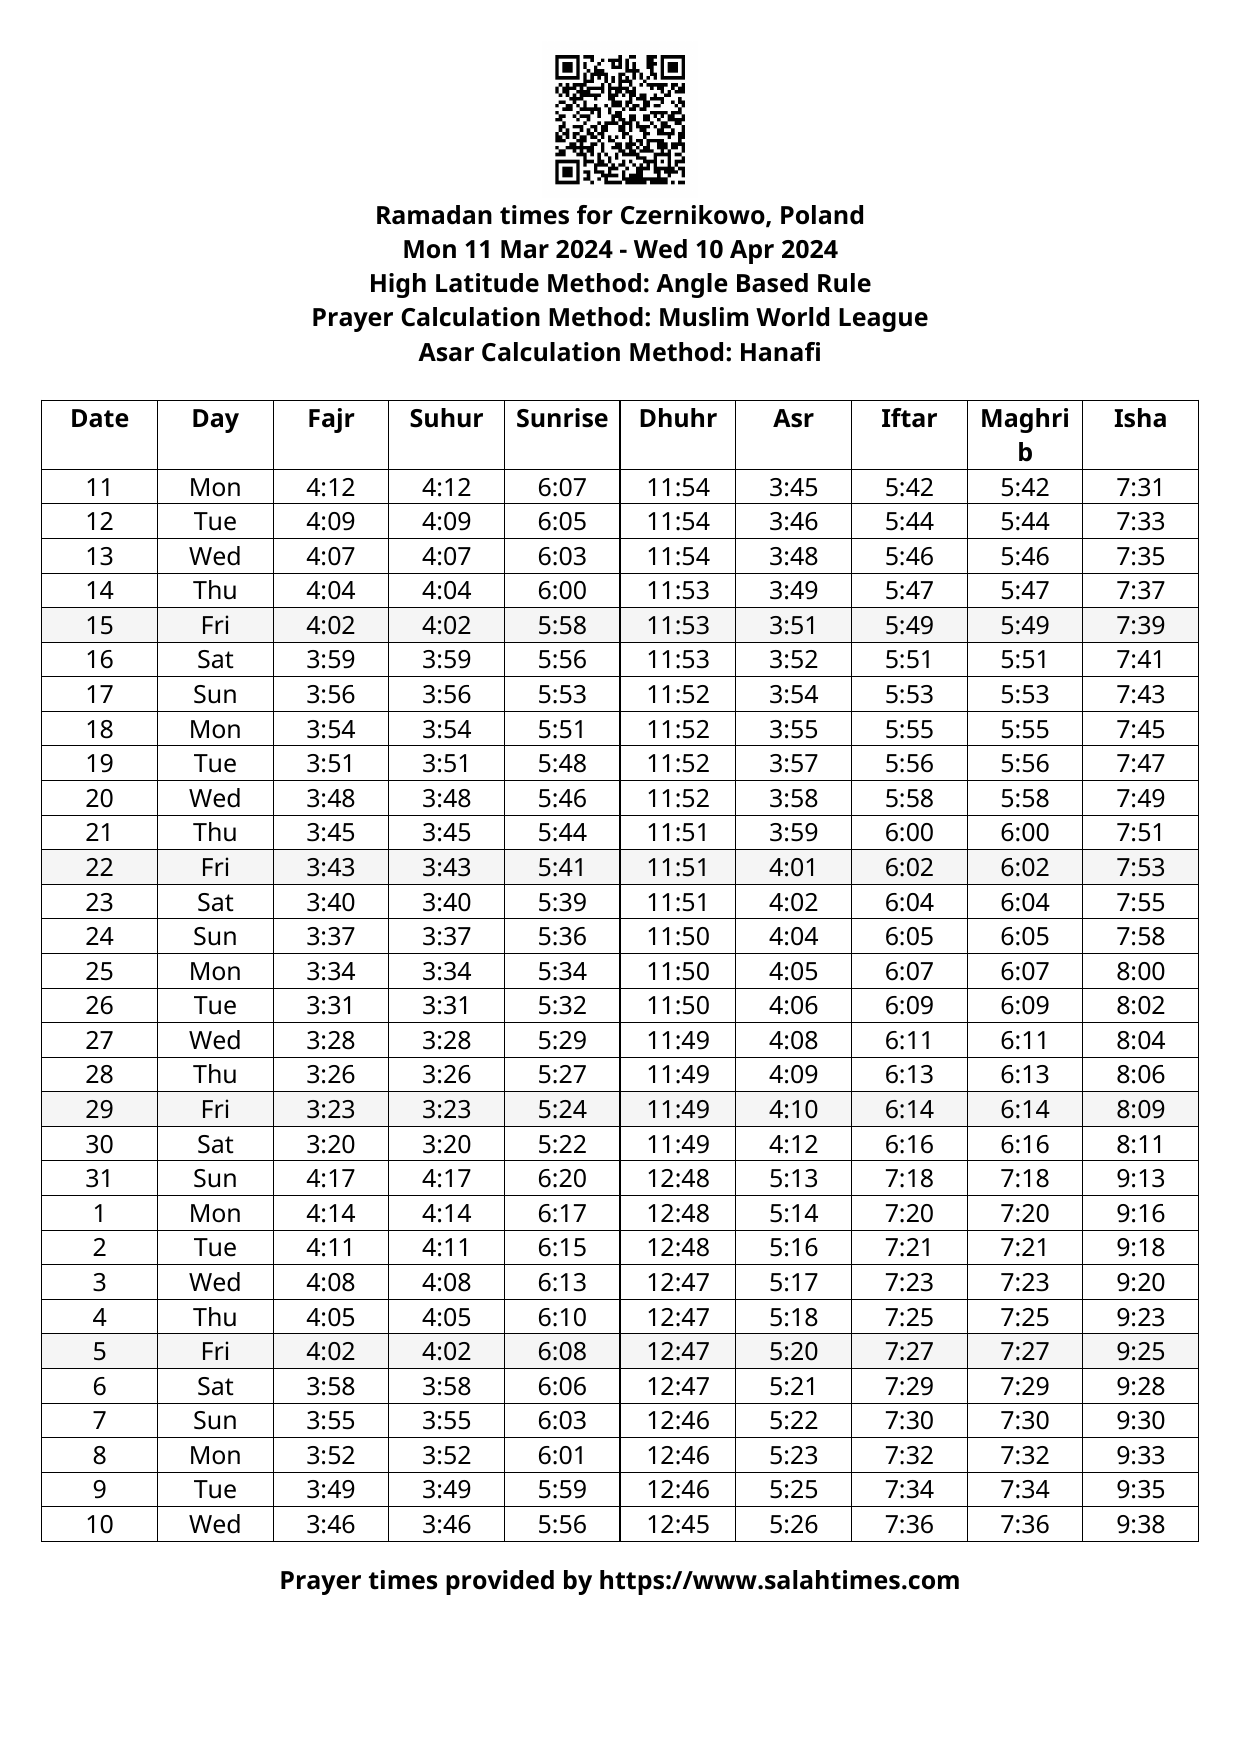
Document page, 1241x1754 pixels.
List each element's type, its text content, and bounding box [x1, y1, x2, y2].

text Ramadan times for Czernikowo, Poland [42, 198, 1198, 232]
table_cell 8:02 [1083, 989, 1198, 1022]
table_cell 5:58 [852, 781, 967, 814]
table_cell Sat [158, 1369, 273, 1402]
table_cell 5:53 [505, 677, 619, 711]
table_cell Sun [158, 677, 273, 711]
table_cell 9:33 [1083, 1438, 1198, 1472]
table_cell 9:18 [1083, 1231, 1198, 1264]
table_cell 9:30 [1083, 1404, 1198, 1437]
table_cell 11:52 [621, 712, 735, 745]
table_cell 25 [42, 954, 157, 987]
table_cell 12:47 [621, 1265, 735, 1299]
table_cell 6:17 [505, 1196, 619, 1229]
table_cell Mon [158, 1438, 273, 1472]
table_cell 12:48 [621, 1161, 735, 1195]
table_cell 6:05 [852, 919, 967, 953]
table_cell 5:34 [505, 954, 619, 987]
table_cell 5:51 [968, 643, 1082, 676]
table_cell 4:12 [274, 470, 388, 503]
table_cell 4:02 [274, 1334, 388, 1368]
table_cell 5:27 [505, 1058, 619, 1091]
table_cell 7:21 [968, 1231, 1082, 1264]
table_cell Sat [158, 643, 273, 676]
table_cell 15 [42, 608, 157, 642]
table_cell Fri [158, 850, 273, 884]
table_cell 2 [42, 1231, 157, 1264]
table_cell 6:07 [968, 954, 1082, 987]
table_cell 5:29 [505, 1023, 619, 1057]
table_cell 3:51 [274, 746, 388, 780]
table_cell 5:20 [736, 1334, 851, 1368]
table_cell 6:10 [505, 1300, 619, 1333]
table_cell 7:51 [1083, 816, 1198, 849]
table_cell 11:53 [621, 574, 735, 607]
table_cell 11:53 [621, 643, 735, 676]
table_cell 11:51 [621, 816, 735, 849]
table_cell 5:46 [505, 781, 619, 814]
table_cell 7:29 [968, 1369, 1082, 1402]
table_header Isha [1083, 401, 1198, 469]
table_cell Tue [158, 1473, 273, 1506]
table_cell 5:59 [505, 1473, 619, 1506]
table_cell 5:51 [505, 712, 619, 745]
table_cell 7:36 [968, 1507, 1082, 1541]
table_cell 6:00 [852, 816, 967, 849]
table_cell Thu [158, 1300, 273, 1333]
table_cell 5:24 [505, 1092, 619, 1126]
table_cell 5:14 [736, 1196, 851, 1229]
table_cell 7:31 [1083, 470, 1198, 503]
table_cell 7:25 [852, 1300, 967, 1333]
table_cell 16 [42, 643, 157, 676]
table_cell 11:52 [621, 677, 735, 711]
table_cell 11:49 [621, 1092, 735, 1126]
table_cell 4:09 [736, 1058, 851, 1091]
table_cell 12:47 [621, 1300, 735, 1333]
table_cell 3:48 [274, 781, 388, 814]
table_cell 6:03 [505, 1404, 619, 1437]
table_cell 11:50 [621, 989, 735, 1022]
table_cell Fri [158, 1092, 273, 1126]
table_cell 7:27 [852, 1334, 967, 1368]
table_cell 5:56 [968, 746, 1082, 780]
table_cell Tue [158, 746, 273, 780]
table_cell 3:26 [389, 1058, 504, 1091]
table_cell 4:02 [389, 1334, 504, 1368]
table_cell Sat [158, 1127, 273, 1160]
table_cell 7:53 [1083, 850, 1198, 884]
table_cell 3:43 [274, 850, 388, 884]
table_cell 20 [42, 781, 157, 814]
table_cell Mon [158, 712, 273, 745]
table_cell 7:25 [968, 1300, 1082, 1333]
table_cell 23 [42, 885, 157, 918]
table_cell 9:13 [1083, 1161, 1198, 1195]
table_cell 6:09 [968, 989, 1082, 1022]
table_cell 5:58 [505, 608, 619, 642]
table_cell 11 [42, 470, 157, 503]
table_cell 9:16 [1083, 1196, 1198, 1229]
table_cell 14 [42, 574, 157, 607]
table_header Maghrib [968, 401, 1082, 469]
table_header Iftar [852, 401, 967, 469]
table_cell 7:29 [852, 1369, 967, 1402]
table_header Fajr [274, 401, 388, 469]
table_cell 4:04 [274, 574, 388, 607]
table_cell 11:51 [621, 850, 735, 884]
table_cell 4:04 [389, 574, 504, 607]
table_cell 1 [42, 1196, 157, 1229]
table_cell 3:43 [389, 850, 504, 884]
table_cell 4:08 [274, 1265, 388, 1299]
table_cell 3 [42, 1265, 157, 1299]
table_cell 4:07 [389, 539, 504, 572]
table_cell 5:16 [736, 1231, 851, 1264]
table_cell 7:32 [968, 1438, 1082, 1472]
table_cell Thu [158, 1058, 273, 1091]
table_cell 11:49 [621, 1127, 735, 1160]
table_cell 3:55 [389, 1404, 504, 1437]
table_cell 11:49 [621, 1023, 735, 1057]
table_cell 4:11 [389, 1231, 504, 1264]
table_cell 6:13 [505, 1265, 619, 1299]
table_cell 3:34 [389, 954, 504, 987]
table_cell 6:01 [505, 1438, 619, 1472]
table_cell 3:45 [736, 470, 851, 503]
table_cell Tue [158, 1231, 273, 1264]
table_header Sunrise [505, 401, 619, 469]
table_cell 6:07 [505, 470, 619, 503]
picture [542, 41, 699, 198]
table_cell 7:45 [1083, 712, 1198, 745]
table_cell 6:11 [852, 1023, 967, 1057]
table_cell Fri [158, 1334, 273, 1368]
table_cell 3:23 [389, 1092, 504, 1126]
table_cell 8 [42, 1438, 157, 1472]
table_cell 3:31 [389, 989, 504, 1022]
table_cell 4:02 [389, 608, 504, 642]
table_cell 8:00 [1083, 954, 1198, 987]
table_cell 24 [42, 919, 157, 953]
table_cell 5:44 [852, 504, 967, 538]
table_cell Sun [158, 1161, 273, 1195]
table_cell 3:40 [389, 885, 504, 918]
table_cell 6:16 [968, 1127, 1082, 1160]
table_cell 3:59 [736, 816, 851, 849]
text Prayer Calculation Method: Muslim World League [42, 300, 1198, 334]
table_cell 12:46 [621, 1473, 735, 1506]
table_cell 5 [42, 1334, 157, 1368]
table_cell 4:01 [736, 850, 851, 884]
table_cell Tue [158, 989, 273, 1022]
table_cell 3:52 [389, 1438, 504, 1472]
table_cell 3:54 [389, 712, 504, 745]
table_cell 3:59 [274, 643, 388, 676]
table_cell 9:35 [1083, 1473, 1198, 1506]
table_cell 11:54 [621, 504, 735, 538]
table_cell 7:47 [1083, 746, 1198, 780]
table_cell 5:56 [505, 643, 619, 676]
table_cell 3:48 [736, 539, 851, 572]
table_cell 11:49 [621, 1058, 735, 1091]
table_cell 3:37 [274, 919, 388, 953]
table_cell 6:08 [505, 1334, 619, 1368]
table_cell 4:05 [736, 954, 851, 987]
table_cell 3:54 [274, 712, 388, 745]
table_cell 5:21 [736, 1369, 851, 1402]
table_cell 3:56 [274, 677, 388, 711]
table_cell 19 [42, 746, 157, 780]
table_cell 6:02 [852, 850, 967, 884]
text High Latitude Method: Angle Based Rule [42, 266, 1198, 300]
table_cell 5:41 [505, 850, 619, 884]
table_cell 3:26 [274, 1058, 388, 1091]
table_cell 4 [42, 1300, 157, 1333]
table_cell 9 [42, 1473, 157, 1506]
table_cell 5:56 [852, 746, 967, 780]
table_cell Mon [158, 954, 273, 987]
table_cell 4:05 [389, 1300, 504, 1333]
table_cell 3:28 [274, 1023, 388, 1057]
table_cell 5:42 [852, 470, 967, 503]
table_cell 11:52 [621, 781, 735, 814]
table_cell 7:30 [852, 1404, 967, 1437]
table_cell 4:09 [274, 504, 388, 538]
table_cell 5:51 [852, 643, 967, 676]
table_cell Sun [158, 919, 273, 953]
table_cell 7:33 [1083, 504, 1198, 538]
table_cell 6:20 [505, 1161, 619, 1195]
table_cell 5:26 [736, 1507, 851, 1541]
table_cell 5:32 [505, 989, 619, 1022]
table_cell 4:14 [389, 1196, 504, 1229]
table_cell Sun [158, 1404, 273, 1437]
table_cell 4:14 [274, 1196, 388, 1229]
table_header Asr [736, 401, 851, 469]
table_cell 4:17 [274, 1161, 388, 1195]
table_cell Mon [158, 470, 273, 503]
table_cell 12:48 [621, 1196, 735, 1229]
table_cell Wed [158, 1507, 273, 1541]
table_cell 27 [42, 1023, 157, 1057]
table_cell 5:18 [736, 1300, 851, 1333]
table_cell 6:05 [505, 504, 619, 538]
table_cell 3:57 [736, 746, 851, 780]
table_cell 4:09 [389, 504, 504, 538]
table_cell 5:23 [736, 1438, 851, 1472]
table_cell 4:08 [389, 1265, 504, 1299]
table_cell 30 [42, 1127, 157, 1160]
table_cell 10 [42, 1507, 157, 1541]
table_cell 8:09 [1083, 1092, 1198, 1126]
table_cell 3:51 [736, 608, 851, 642]
table_cell 13 [42, 539, 157, 572]
table_cell 3:34 [274, 954, 388, 987]
table_cell 6:15 [505, 1231, 619, 1264]
table_cell 7:20 [852, 1196, 967, 1229]
table_cell 3:48 [389, 781, 504, 814]
table_cell 17 [42, 677, 157, 711]
table_cell 3:52 [274, 1438, 388, 1472]
table_cell 7:21 [852, 1231, 967, 1264]
table_cell 3:46 [274, 1507, 388, 1541]
table_cell 4:06 [736, 989, 851, 1022]
table_cell 4:02 [274, 608, 388, 642]
table_cell 3:31 [274, 989, 388, 1022]
table_cell 5:58 [968, 781, 1082, 814]
table_cell 5:48 [505, 746, 619, 780]
table_cell 9:28 [1083, 1369, 1198, 1402]
table_cell 18 [42, 712, 157, 745]
table_cell 5:55 [968, 712, 1082, 745]
table_cell 3:20 [274, 1127, 388, 1160]
table_cell 5:53 [968, 677, 1082, 711]
table_cell 3:46 [736, 504, 851, 538]
table_cell 29 [42, 1092, 157, 1126]
table_cell 5:17 [736, 1265, 851, 1299]
table_cell 5:39 [505, 885, 619, 918]
table_cell 5:55 [852, 712, 967, 745]
table_cell 11:53 [621, 608, 735, 642]
table_cell 9:20 [1083, 1265, 1198, 1299]
text Prayer times provided by https://www.salahtimes.com [42, 1563, 1198, 1597]
table_cell 21 [42, 816, 157, 849]
table_cell 11:54 [621, 539, 735, 572]
table_cell 6:00 [968, 816, 1082, 849]
table_cell 7:43 [1083, 677, 1198, 711]
table_header Suhur [389, 401, 504, 469]
table_cell 4:07 [274, 539, 388, 572]
table_cell 3:49 [389, 1473, 504, 1506]
table_cell 5:22 [505, 1127, 619, 1160]
table_cell 7:18 [852, 1161, 967, 1195]
table_cell 5:56 [505, 1507, 619, 1541]
table_cell Fri [158, 608, 273, 642]
table_cell 3:46 [389, 1507, 504, 1541]
table_cell 3:28 [389, 1023, 504, 1057]
table_cell 9:38 [1083, 1507, 1198, 1541]
table_cell 3:58 [274, 1369, 388, 1402]
table_cell 6:14 [852, 1092, 967, 1126]
table_cell 6:13 [968, 1058, 1082, 1091]
table_cell 8:04 [1083, 1023, 1198, 1057]
table_cell 7:18 [968, 1161, 1082, 1195]
table_cell 6:05 [968, 919, 1082, 953]
table_cell 6:04 [852, 885, 967, 918]
table_cell 4:04 [736, 919, 851, 953]
table_cell 3:20 [389, 1127, 504, 1160]
table_cell 4:05 [274, 1300, 388, 1333]
table_cell 4:08 [736, 1023, 851, 1057]
table_cell 12:45 [621, 1507, 735, 1541]
table_cell 3:58 [736, 781, 851, 814]
table_cell 5:36 [505, 919, 619, 953]
table_cell 3:45 [389, 816, 504, 849]
table_cell 5:53 [852, 677, 967, 711]
table_cell 5:42 [968, 470, 1082, 503]
table_cell 5:49 [852, 608, 967, 642]
table_cell 3:56 [389, 677, 504, 711]
table_cell 7:36 [852, 1507, 967, 1541]
table_cell 6:06 [505, 1369, 619, 1402]
text Mon 11 Mar 2024 - Wed 10 Apr 2024 [42, 232, 1198, 266]
table_cell 12 [42, 504, 157, 538]
table_cell 5:47 [968, 574, 1082, 607]
table_cell 5:44 [505, 816, 619, 849]
table_cell 11:50 [621, 919, 735, 953]
table_cell 3:51 [389, 746, 504, 780]
table_cell 5:46 [968, 539, 1082, 572]
table_cell Wed [158, 539, 273, 572]
table_cell 12:48 [621, 1231, 735, 1264]
table_cell 6 [42, 1369, 157, 1402]
table_cell 6:04 [968, 885, 1082, 918]
table_cell 8:06 [1083, 1058, 1198, 1091]
table_cell Tue [158, 504, 273, 538]
table_cell 7:30 [968, 1404, 1082, 1437]
table_cell 3:54 [736, 677, 851, 711]
table_cell 6:11 [968, 1023, 1082, 1057]
table_cell 22 [42, 850, 157, 884]
table_header Date [42, 401, 157, 469]
table_cell 7:34 [852, 1473, 967, 1506]
table_cell 5:22 [736, 1404, 851, 1437]
text Asar Calculation Method: Hanafi [42, 334, 1198, 368]
table_cell 11:52 [621, 746, 735, 780]
table_cell 6:00 [505, 574, 619, 607]
table_cell Thu [158, 574, 273, 607]
table_cell 3:23 [274, 1092, 388, 1126]
table_cell 7:32 [852, 1438, 967, 1472]
table_cell 7:34 [968, 1473, 1082, 1506]
table_cell 5:47 [852, 574, 967, 607]
table_cell 5:49 [968, 608, 1082, 642]
table_cell 12:46 [621, 1438, 735, 1472]
table_cell 7 [42, 1404, 157, 1437]
table_cell 5:13 [736, 1161, 851, 1195]
table_cell 3:58 [389, 1369, 504, 1402]
table_cell 12:46 [621, 1404, 735, 1437]
table_cell 6:03 [505, 539, 619, 572]
table_cell Wed [158, 1265, 273, 1299]
table_cell 4:10 [736, 1092, 851, 1126]
table_cell Sat [158, 885, 273, 918]
table_cell 3:37 [389, 919, 504, 953]
table_cell 6:07 [852, 954, 967, 987]
table_cell 7:49 [1083, 781, 1198, 814]
table_cell 6:02 [968, 850, 1082, 884]
table_cell Thu [158, 816, 273, 849]
table_cell 5:25 [736, 1473, 851, 1506]
table_cell 6:16 [852, 1127, 967, 1160]
table_header Day [158, 401, 273, 469]
table_cell 12:47 [621, 1369, 735, 1402]
table_cell 7:20 [968, 1196, 1082, 1229]
table_cell 6:13 [852, 1058, 967, 1091]
table_cell 7:23 [852, 1265, 967, 1299]
table_cell 4:11 [274, 1231, 388, 1264]
table_cell 9:25 [1083, 1334, 1198, 1368]
table_cell 5:44 [968, 504, 1082, 538]
table_cell 11:50 [621, 954, 735, 987]
table_cell 4:02 [736, 885, 851, 918]
table_cell 31 [42, 1161, 157, 1195]
table_cell 4:17 [389, 1161, 504, 1195]
table_cell Mon [158, 1196, 273, 1229]
table_cell 26 [42, 989, 157, 1022]
table_cell 3:59 [389, 643, 504, 676]
table_cell 7:35 [1083, 539, 1198, 572]
table_cell 8:11 [1083, 1127, 1198, 1160]
table_cell Wed [158, 1023, 273, 1057]
table_cell 6:14 [968, 1092, 1082, 1126]
table_cell 3:55 [274, 1404, 388, 1437]
table_cell 7:39 [1083, 608, 1198, 642]
table_cell 7:37 [1083, 574, 1198, 607]
table_cell 28 [42, 1058, 157, 1091]
table_cell 7:27 [968, 1334, 1082, 1368]
table_cell 9:23 [1083, 1300, 1198, 1333]
table_cell 7:58 [1083, 919, 1198, 953]
table_cell 3:49 [736, 574, 851, 607]
table_header Dhuhr [621, 401, 735, 469]
table_cell 7:41 [1083, 643, 1198, 676]
table_cell 3:45 [274, 816, 388, 849]
table_cell 3:55 [736, 712, 851, 745]
table_cell 7:55 [1083, 885, 1198, 918]
table_cell 11:54 [621, 470, 735, 503]
table_cell 3:40 [274, 885, 388, 918]
table_cell 11:51 [621, 885, 735, 918]
table_cell 7:23 [968, 1265, 1082, 1299]
table_cell 6:09 [852, 989, 967, 1022]
table_cell 4:12 [389, 470, 504, 503]
table_cell 3:52 [736, 643, 851, 676]
table_cell 4:12 [736, 1127, 851, 1160]
table_cell 5:46 [852, 539, 967, 572]
table_cell 3:49 [274, 1473, 388, 1506]
table_cell 12:47 [621, 1334, 735, 1368]
table_cell Wed [158, 781, 273, 814]
